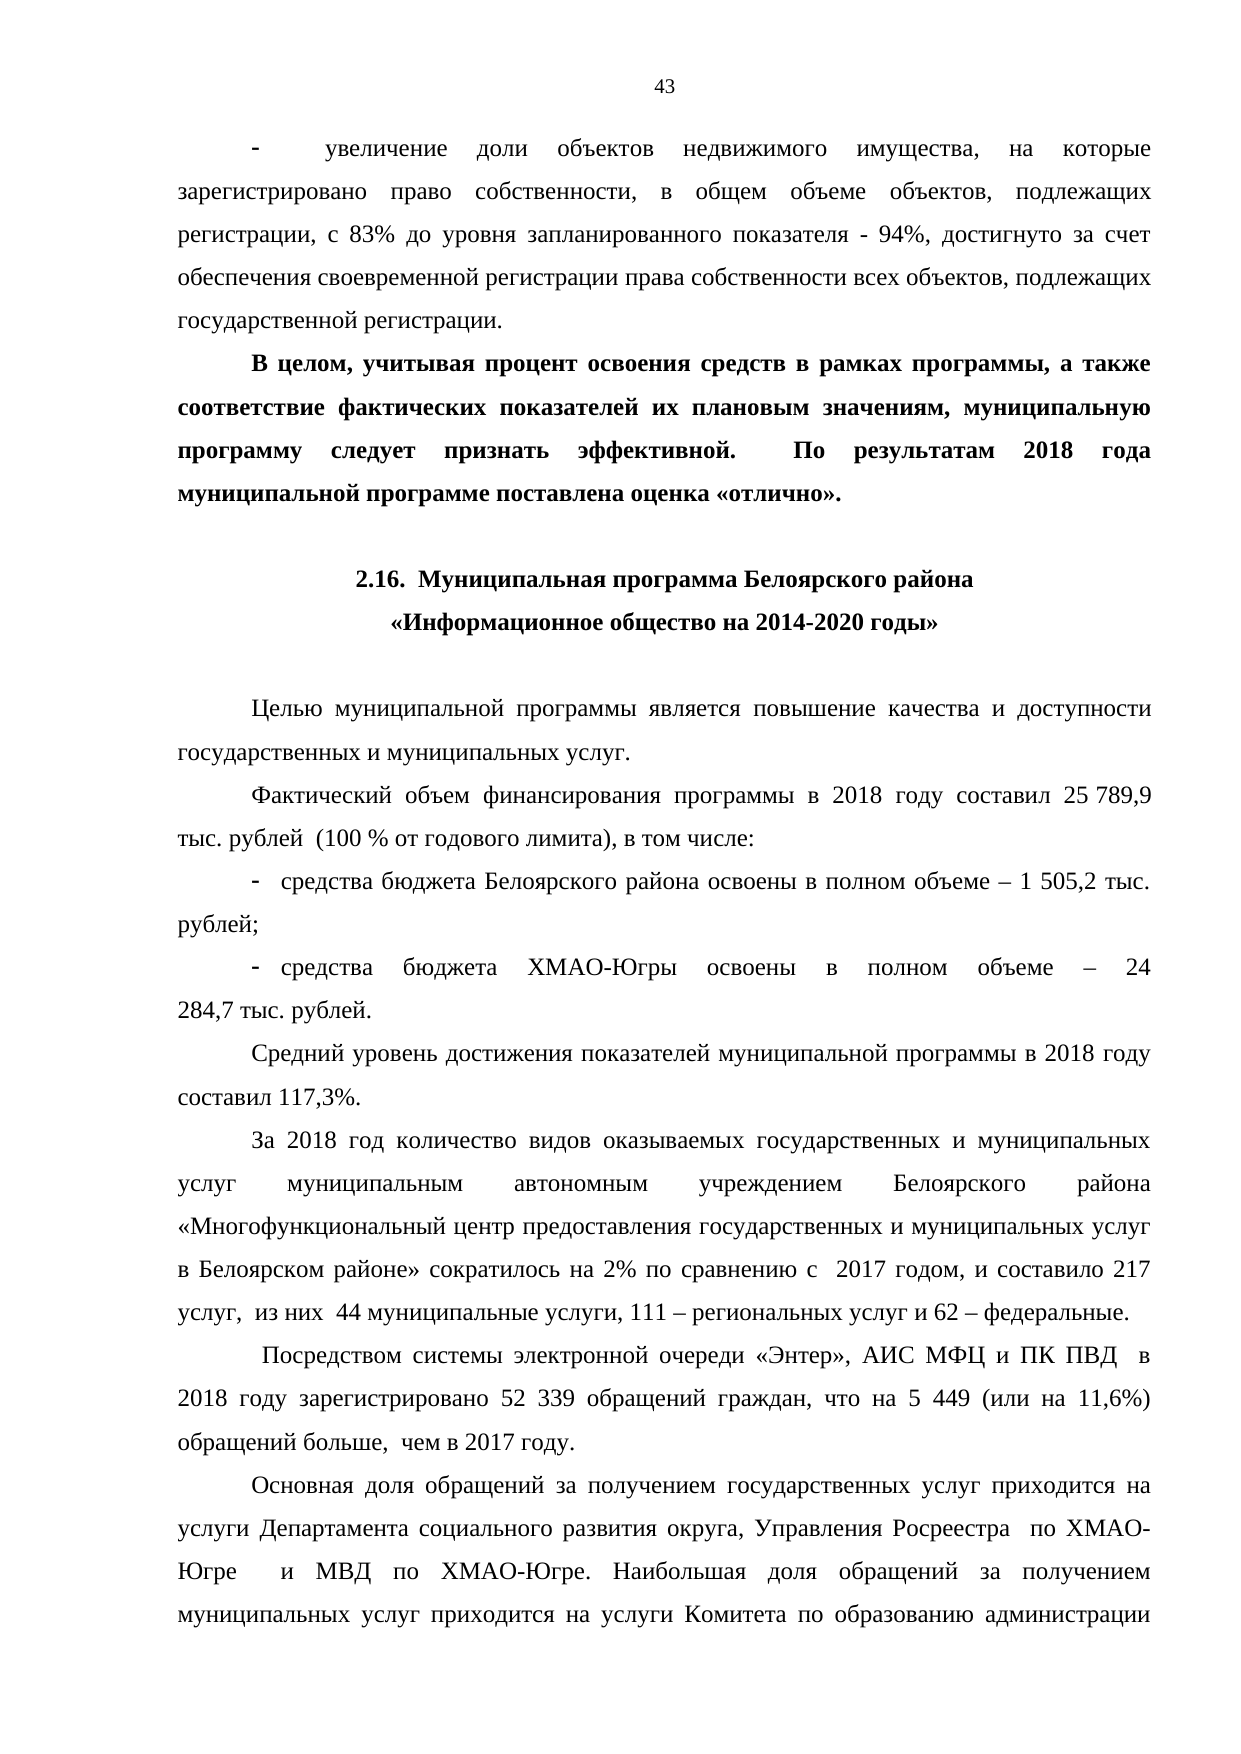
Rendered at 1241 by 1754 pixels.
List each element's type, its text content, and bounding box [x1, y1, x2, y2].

text Целью муниципальной программы является повышение качества и доступности государственных и муниципальных услуг. [177, 693, 1152, 765]
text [177, 1470, 1152, 1628]
text 2.16. Муниципальная программа Белоярского района [177, 564, 1152, 593]
text Фактический объем финансирования программы в 2018 году составил 25 789,9 тыс. рублей (100 % от годового лимита), в том числе: [177, 780, 1152, 852]
text «Информационное общество на 2014-2020 годы» [177, 607, 1152, 636]
text Средний уровень достижения показателей муниципальной программы в 2018 году составил 117,3%. [177, 1038, 1152, 1110]
list средства бюджета ХМАО-Югры освоены в полном объеме – 24 284,7 тыс. рублей. [177, 952, 1152, 1024]
text В целом, учитывая процент освоения средств в рамках программы, а также соответствие фактических показателей их плановым значениям, муниципальную программу следует признать эффективной. По результатам 2018 года муниципальной программе поставлена оценка «отлично». [177, 348, 1152, 507]
list средства бюджета Белоярского района освоены в полном объеме – 1 505,2 тыс. рублей; [177, 866, 1152, 938]
text За 2018 год количество видов оказываемых государственных и муниципальных услуг муниципальным автономным учреждением Белоярского района «Многофункциональный центр предоставления государственных и муниципальных услуг в Белоярском районе» сократилось на 2% по сравнению с 2017 годом, и составило 217 услуг, из них 44 муниципальные услуги, 111 – региональных услуг и 62 – федеральные. [177, 1125, 1152, 1326]
list увеличение доли объектов недвижимого имущества, на которые зарегистрировано право собственности, в общем объеме объектов, подлежащих регистрации, с 83% до уровня запланированного показателя - 94%, достигнуто за счет обеспечения своевременной регистрации права собственности всех объектов, подлежащих государственной регистрации. [177, 133, 1152, 334]
text Посредством системы электронной очереди «Энтер», АИС МФЦ и ПК ПВД в 2018 году зарегистрировано 52 339 обращений граждан, что на 5 449 (или на 11,6%) обращений больше, чем в 2017 году. [177, 1340, 1152, 1455]
